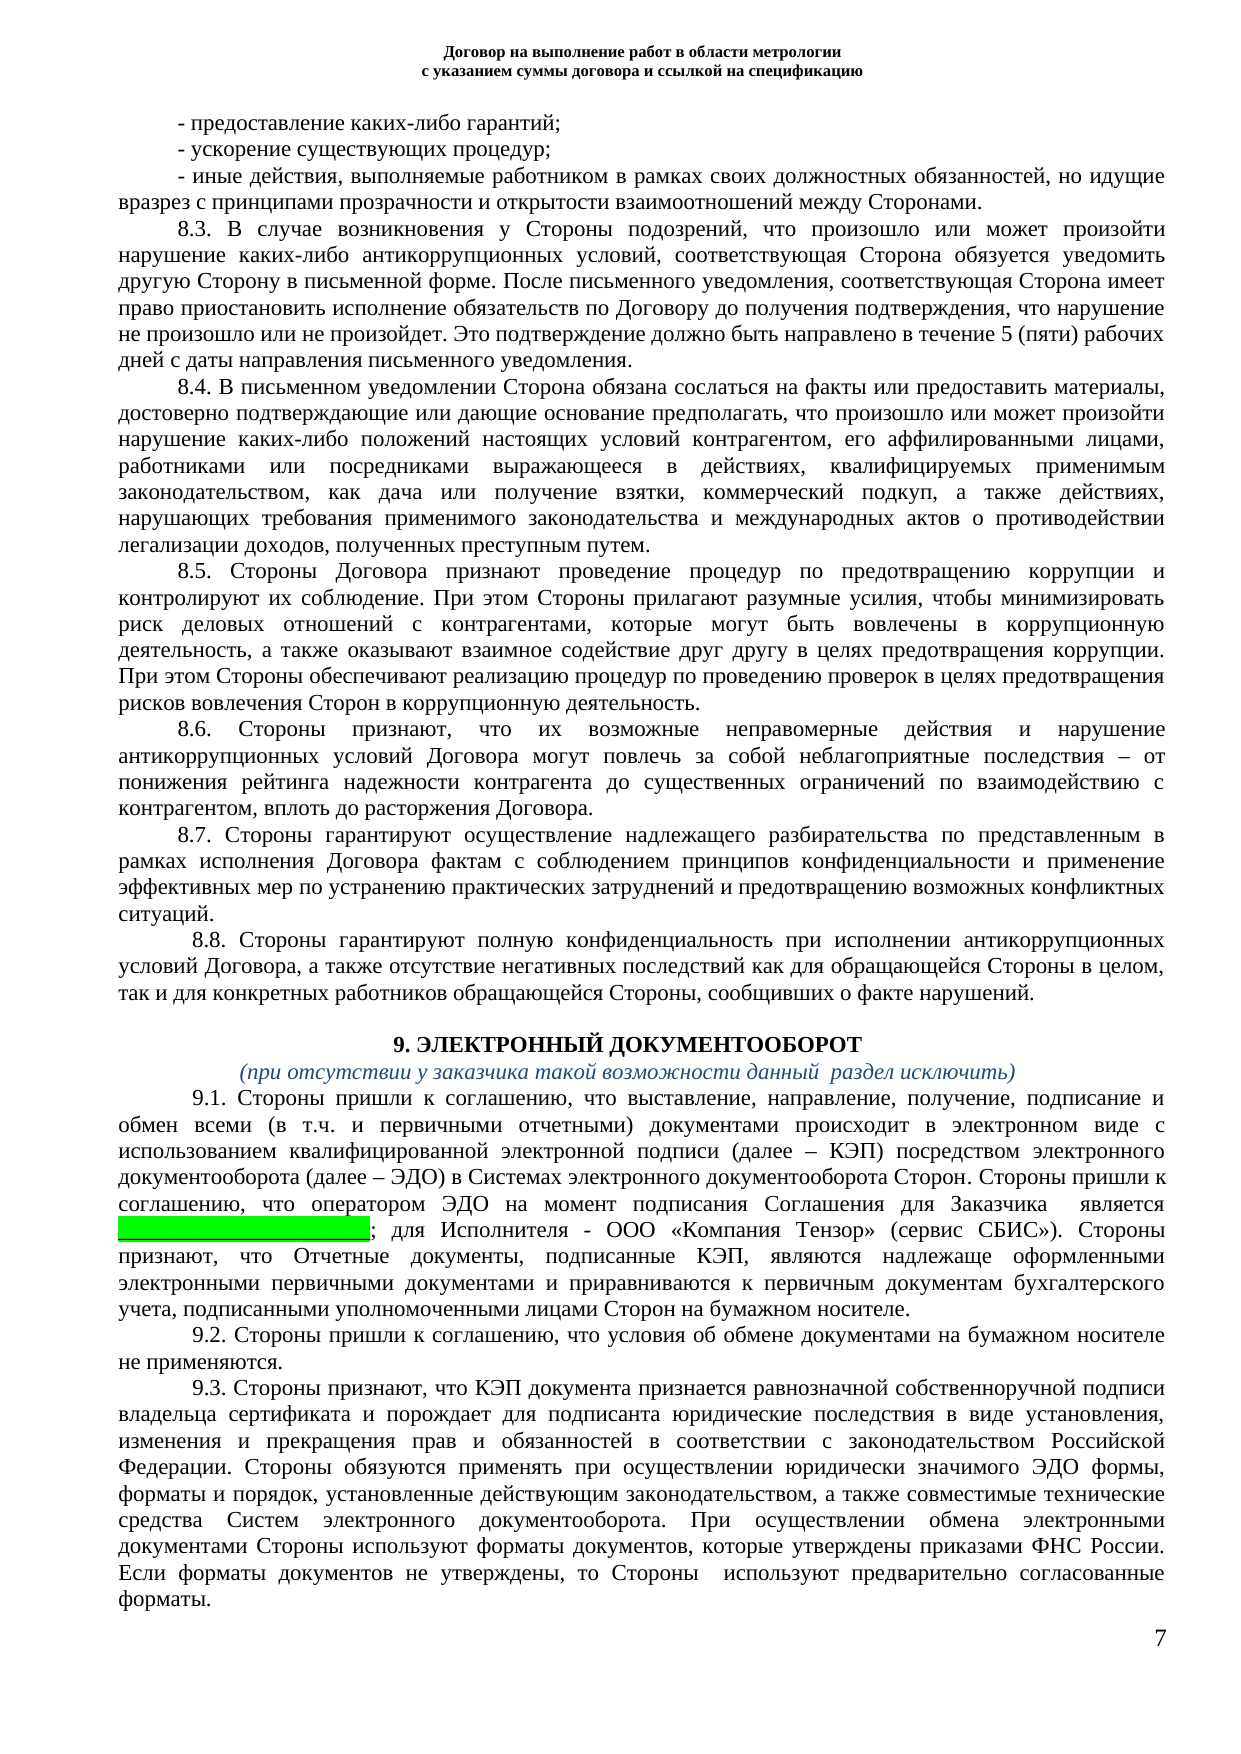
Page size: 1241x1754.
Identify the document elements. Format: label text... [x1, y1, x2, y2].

text 8.6. Стороны признают, что их возможные неправомерные действия и нарушение антикоррупционных условий Договора могут повлечь за собой неблагоприятные последствия – от понижения рейтинга надежности контрагента до существенных ограничений по взаимодействию с контрагентом, вплоть до расторжения Договора. [118, 715, 1167, 821]
text 9. ЭЛЕКТРОННЫЙ ДОКУМЕНТООБОРОТ [88, 1032, 1167, 1058]
text 9.1. Стороны пришли к соглашению, что выставление, направление, получение, подписание и обмен всеми (в т.ч. и первичными отчетными) документами происходит в электронном виде с использованием квалифицированной электронной подписи (далее – КЭП) посредством электронного документооборота (далее – ЭДО) в Системах электронного документооборота Сторон. Стороны пришли к соглашению, что оператором ЭДО на момент подписания Соглашения для Заказчика является ______________________; для Исполнителя - ООО «Компания Тензор» (сервис СБИС»). Стороны признают, что Отчетные документы, подписанные КЭП, являются надлежаще оформленными электронными первичными документами и приравниваются к первичным документам бухгалтерского учета, подписанными уполномоченными лицами Сторон на бумажном носителе. [118, 1084, 1167, 1321]
text 9.3. Стороны признают, что КЭП документа признается равнозначной собственноручной подписи владельца сертификата и порождает для подписанта юридические последствия в виде установления, изменения и прекращения прав и обязанностей в соответствии с законодательством Российской Федерации. Стороны обязуются применять при осуществлении юридически значимого ЭДО формы, форматы и порядок, установленные действующим законодательством, а также совместимые технические средства Систем электронного документооборота. При осуществлении обмена электронными документами Стороны используют форматы документов, которые утверждены приказами ФНС России. Если форматы документов не утверждены, то Стороны используют предварительно согласованные форматы. [118, 1374, 1167, 1611]
text - предоставление каких-либо гарантий; [118, 109, 1167, 136]
text (при отсутствии у заказчика такой возможности данный раздел исключить) [88, 1058, 1167, 1084]
text - иные действия, выполняемые работником в рамках своих должностных обязанностей, но идущие вразрез с принципами прозрачности и открытости взаимоотношений между Сторонами. [118, 162, 1167, 214]
text 8.8. Стороны гарантируют полную конфиденциальность при исполнении антикоррупционных условий Договора, а также отсутствие негативных последствий как для обращающейся Стороны в целом, так и для конкретных работников обращающейся Стороны, сообщивших о факте нарушений. [118, 926, 1167, 1005]
text 8.4. В письменном уведомлении Сторона обязана сослаться на факты или предоставить материалы, достоверно подтверждающие или дающие основание предполагать, что произошло или может произойти нарушение каких-либо положений настоящих условий контрагентом, его аффилированными лицами, работниками или посредниками выражающееся в действиях, квалифицируемых применимым законодательством, как дача или получение взятки, коммерческий подкуп, а также действиях, нарушающих требования применимого законодательства и международных актов о противодействии легализации доходов, полученных преступным путем. [118, 373, 1167, 557]
text 8.3. В случае возникновения у Стороны подозрений, что произошло или может произойти нарушение каких-либо антикоррупционных условий, соответствующая Сторона обязуется уведомить другую Сторону в письменной форме. После письменного уведомления, соответствующая Сторона имеет право приостановить исполнение обязательств по Договору до получения подтверждения, что нарушение не произошло или не произойдет. Это подтверждение должно быть направлено в течение 5 (пяти) рабочих дней с даты направления письменного уведомления. [118, 214, 1167, 373]
text 8.7. Стороны гарантируют осуществление надлежащего разбирательства по представленным в рамках исполнения Договора фактам с соблюдением принципов конфиденциальности и применение эффективных мер по устранению практических затруднений и предотвращению возможных конфликтных ситуаций. [118, 821, 1167, 926]
text 8.5. Стороны Договора признают проведение процедур по предотвращению коррупции и контролируют их соблюдение. При этом Стороны прилагают разумные усилия, чтобы минимизировать риск деловых отношений с контрагентами, которые могут быть вовлечены в коррупционную деятельность, а также оказывают взаимное содействие друг другу в целях предотвращения коррупции. При этом Стороны обеспечивают реализацию процедур по проведению проверок в целях предотвращения рисков вовлечения Сторон в коррупционную деятельность. [118, 557, 1167, 715]
text 9.2. Стороны пришли к соглашению, что условия об обмене документами на бумажном носителе не применяются. [118, 1321, 1167, 1374]
text - ускорение существующих процедур; [118, 136, 1167, 162]
